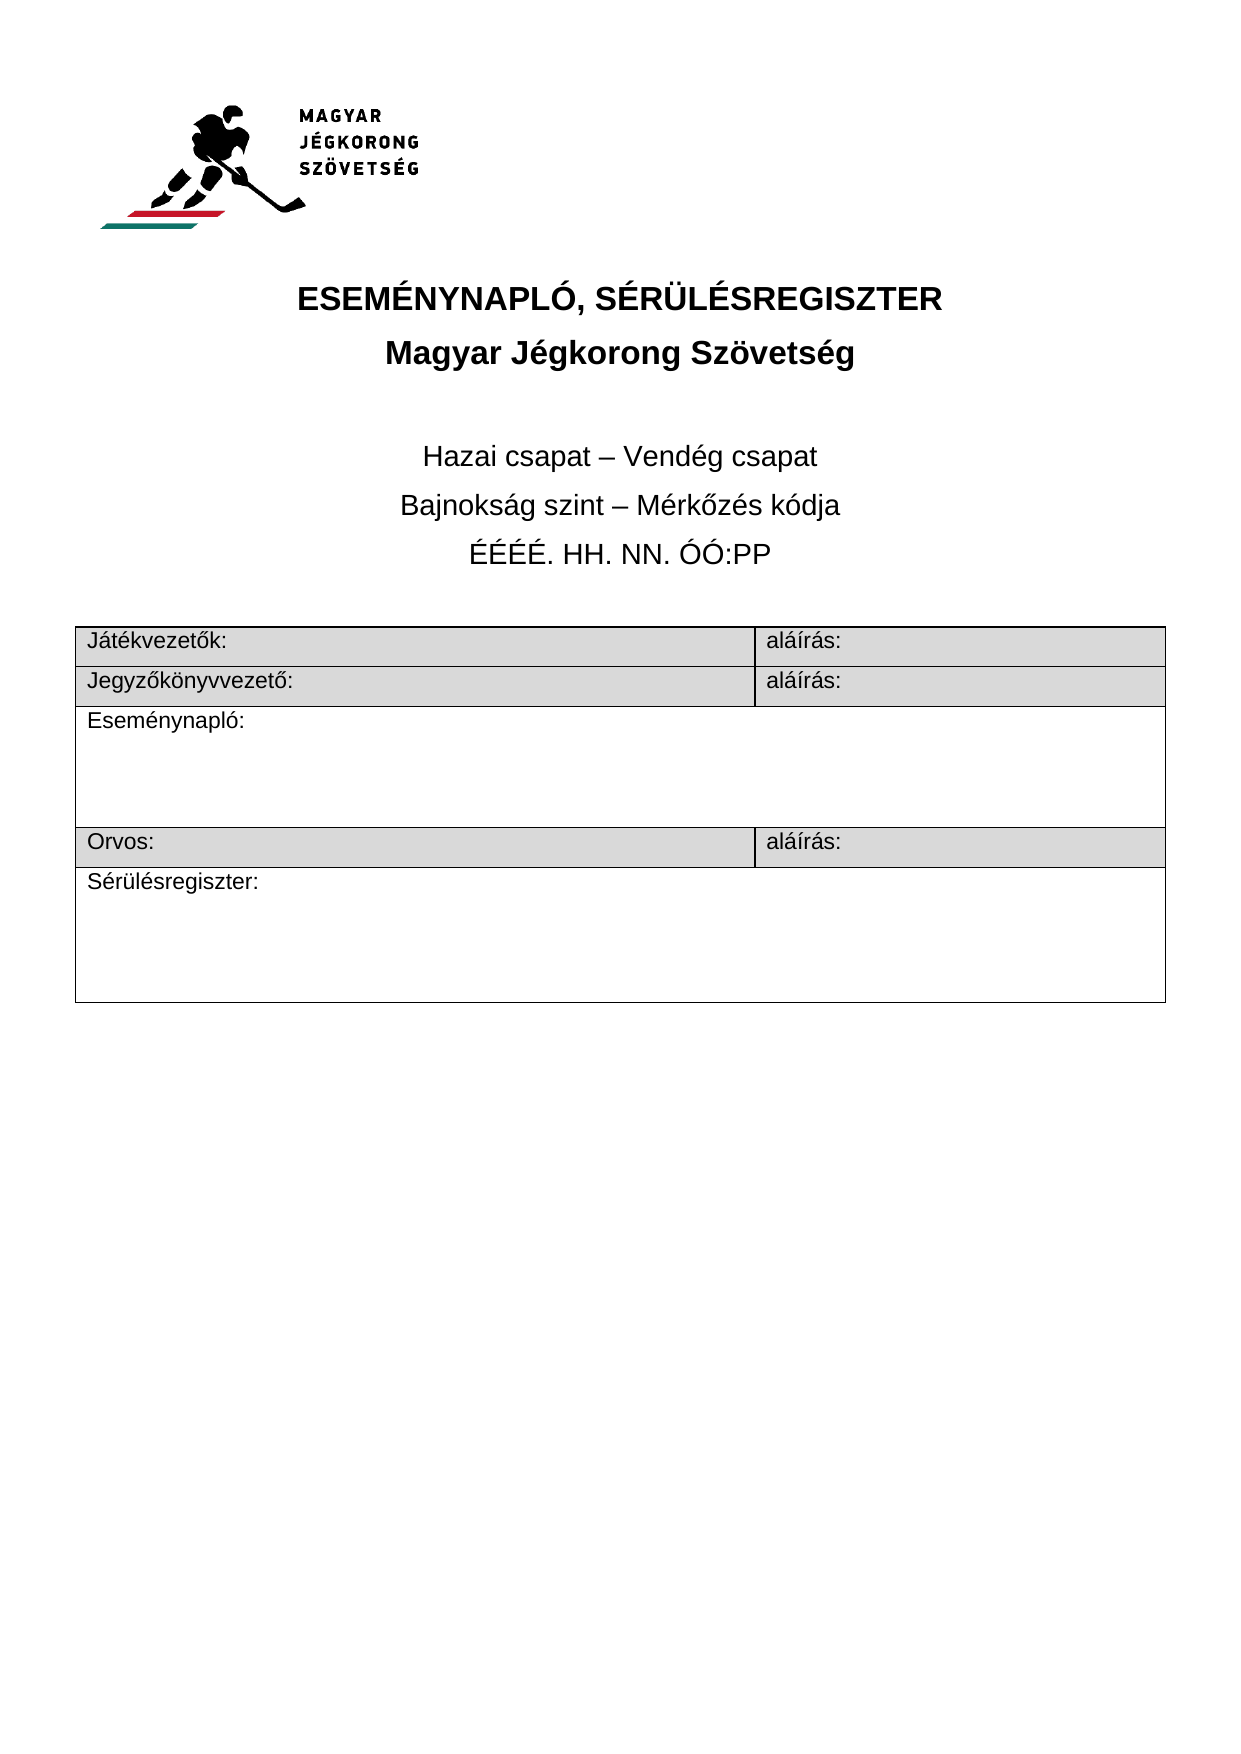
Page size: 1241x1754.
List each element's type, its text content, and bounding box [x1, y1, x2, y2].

text ESEMÉNYNAPLÓ, SÉRÜLÉSREGISZTER [75, 279, 1165, 317]
table_cell Orvos: [76, 828, 754, 867]
table_cell aláírás: [756, 667, 1165, 706]
text Hazai csapat – Vendég csapat [75, 439, 1165, 473]
text ÉÉÉÉ. HH. NN. ÓÓ:PP [75, 537, 1165, 570]
picture [75, 75, 444, 260]
table_cell Sérülésregiszter: [76, 868, 1165, 1002]
table_cell Eseménynapló: [76, 707, 1165, 827]
table_header aláírás: [756, 628, 1165, 666]
text Bajnokság szint – Mérkőzés kódja [75, 488, 1165, 522]
table_cell aláírás: [756, 828, 1165, 867]
text Magyar Jégkorong Szövetség [75, 333, 1165, 371]
table_header Játékvezetők: [76, 628, 754, 666]
table_cell Jegyzőkönyvvezető: [76, 667, 754, 706]
